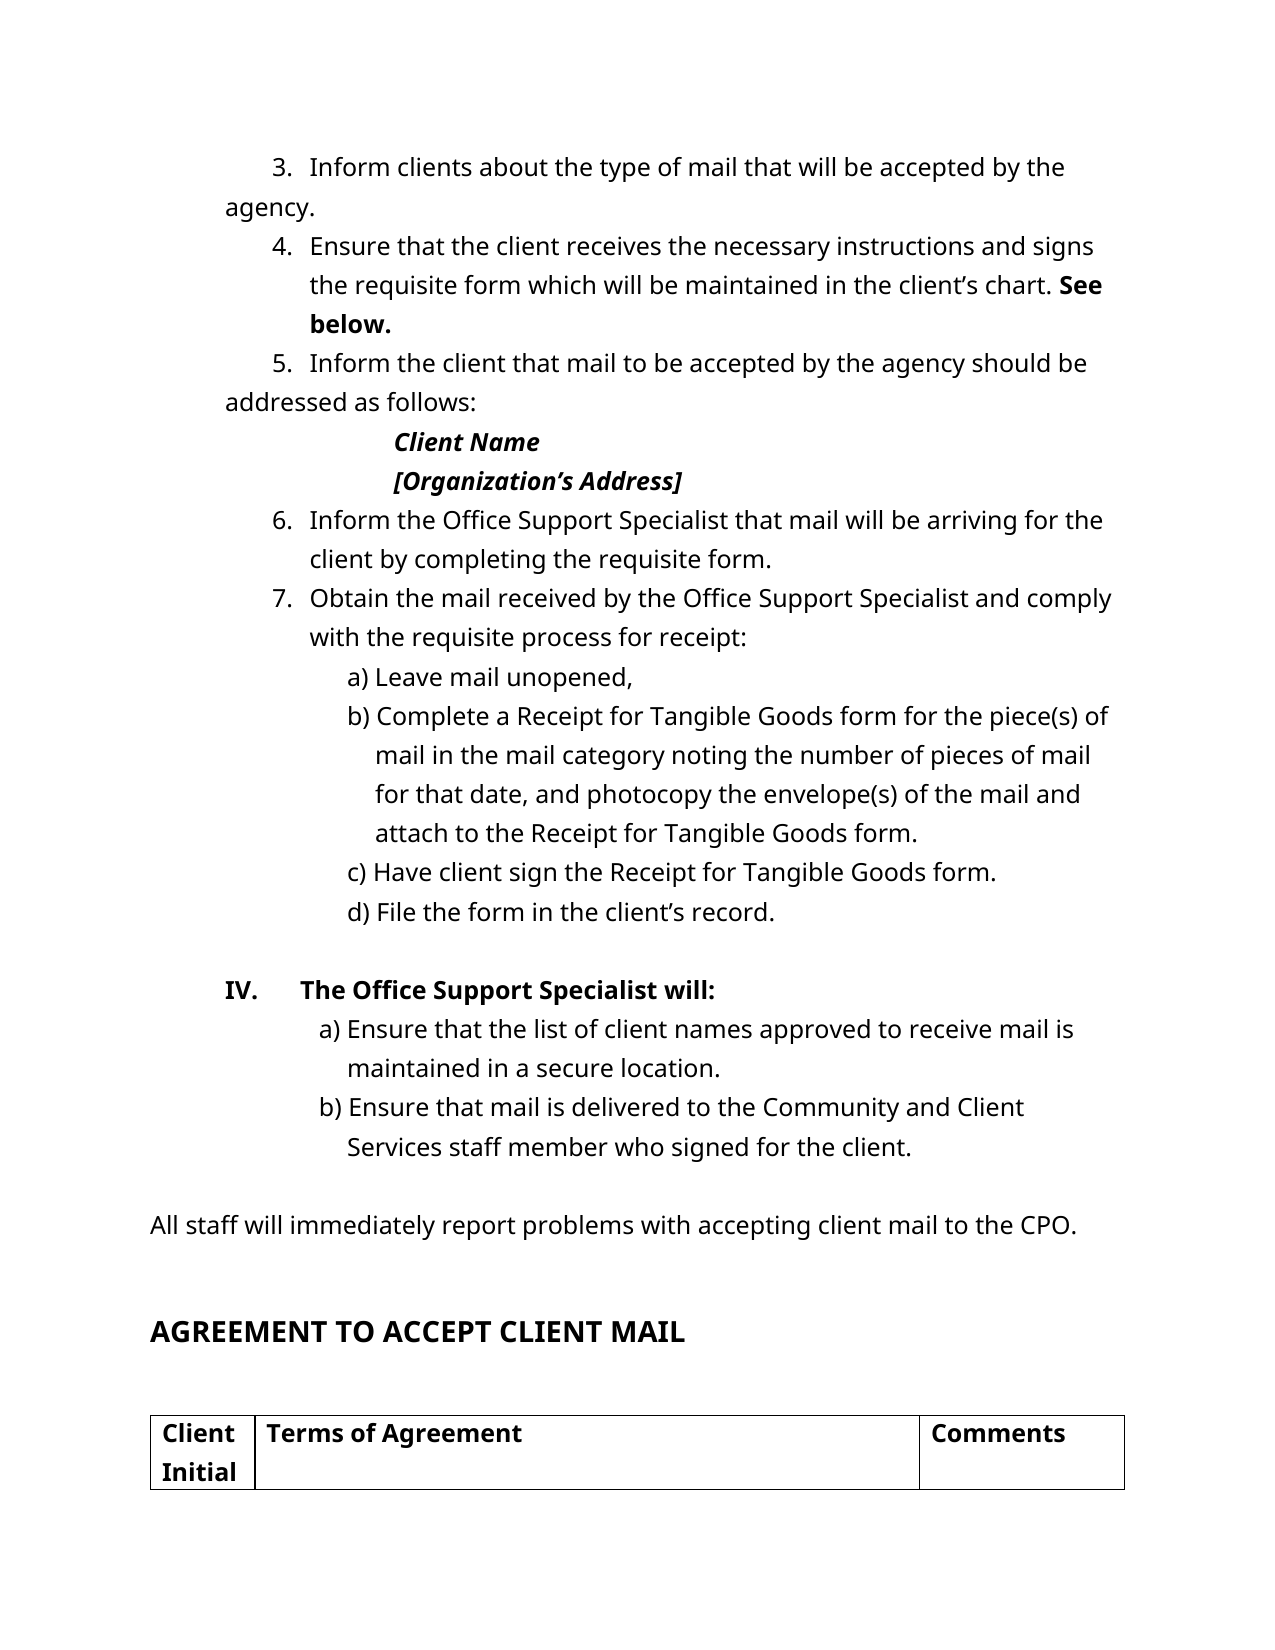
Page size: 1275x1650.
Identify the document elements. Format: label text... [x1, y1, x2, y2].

table_header Client Initials [151, 1416, 254, 1489]
list Inform the Office Support Specialist that mail will be arriving for the client by completing the requisite form. [272, 502, 1125, 576]
list b) Ensure that mail is delivered to the Community and Client Services staff member who signed for the client. [319, 1090, 1125, 1163]
list b) Complete a Receipt for Tangible Goods form for the piece(s) of mail in the mail category noting the number of pieces of mail for that date, and photocopy the envelope(s) of the mail and attach to the Receipt for Tangible Goods form. [347, 698, 1125, 850]
list Ensure that the client receives the necessary instructions and signs the requisite form which will be maintained in the client’s chart. See below. [272, 228, 1125, 341]
list Inform clients about the type of mail that will be accepted by the agency. [225, 150, 1125, 223]
text All staff will immediately report problems with accepting client mail to the CPO. [150, 1207, 1125, 1242]
list a) Ensure that the list of client names approved to receive mail is maintained in a secure location. [319, 1012, 1125, 1085]
table_header Terms of Agreement [256, 1416, 919, 1489]
list d) File the form in the client’s record. [300, 894, 1125, 928]
list Client Name [347, 424, 1125, 458]
list a) Leave mail unopened, [300, 659, 1125, 693]
list Obtain the mail received by the Office Support Specialist and comply with the requisite process for receipt: [272, 581, 1125, 654]
table_header Comments [920, 1416, 1124, 1489]
subtitle AGREEMENT TO ACCEPT CLIENT MAIL [150, 1311, 1125, 1351]
list c) Have client sign the Receipt for Tangible Goods form. [300, 855, 1125, 889]
list Inform the client that mail to be accepted by the agency should be addressed as follows: [225, 346, 1125, 419]
list IV. The Office Support Specialist will: [225, 972, 1125, 1007]
list [Organization’s Address] [347, 463, 1125, 497]
